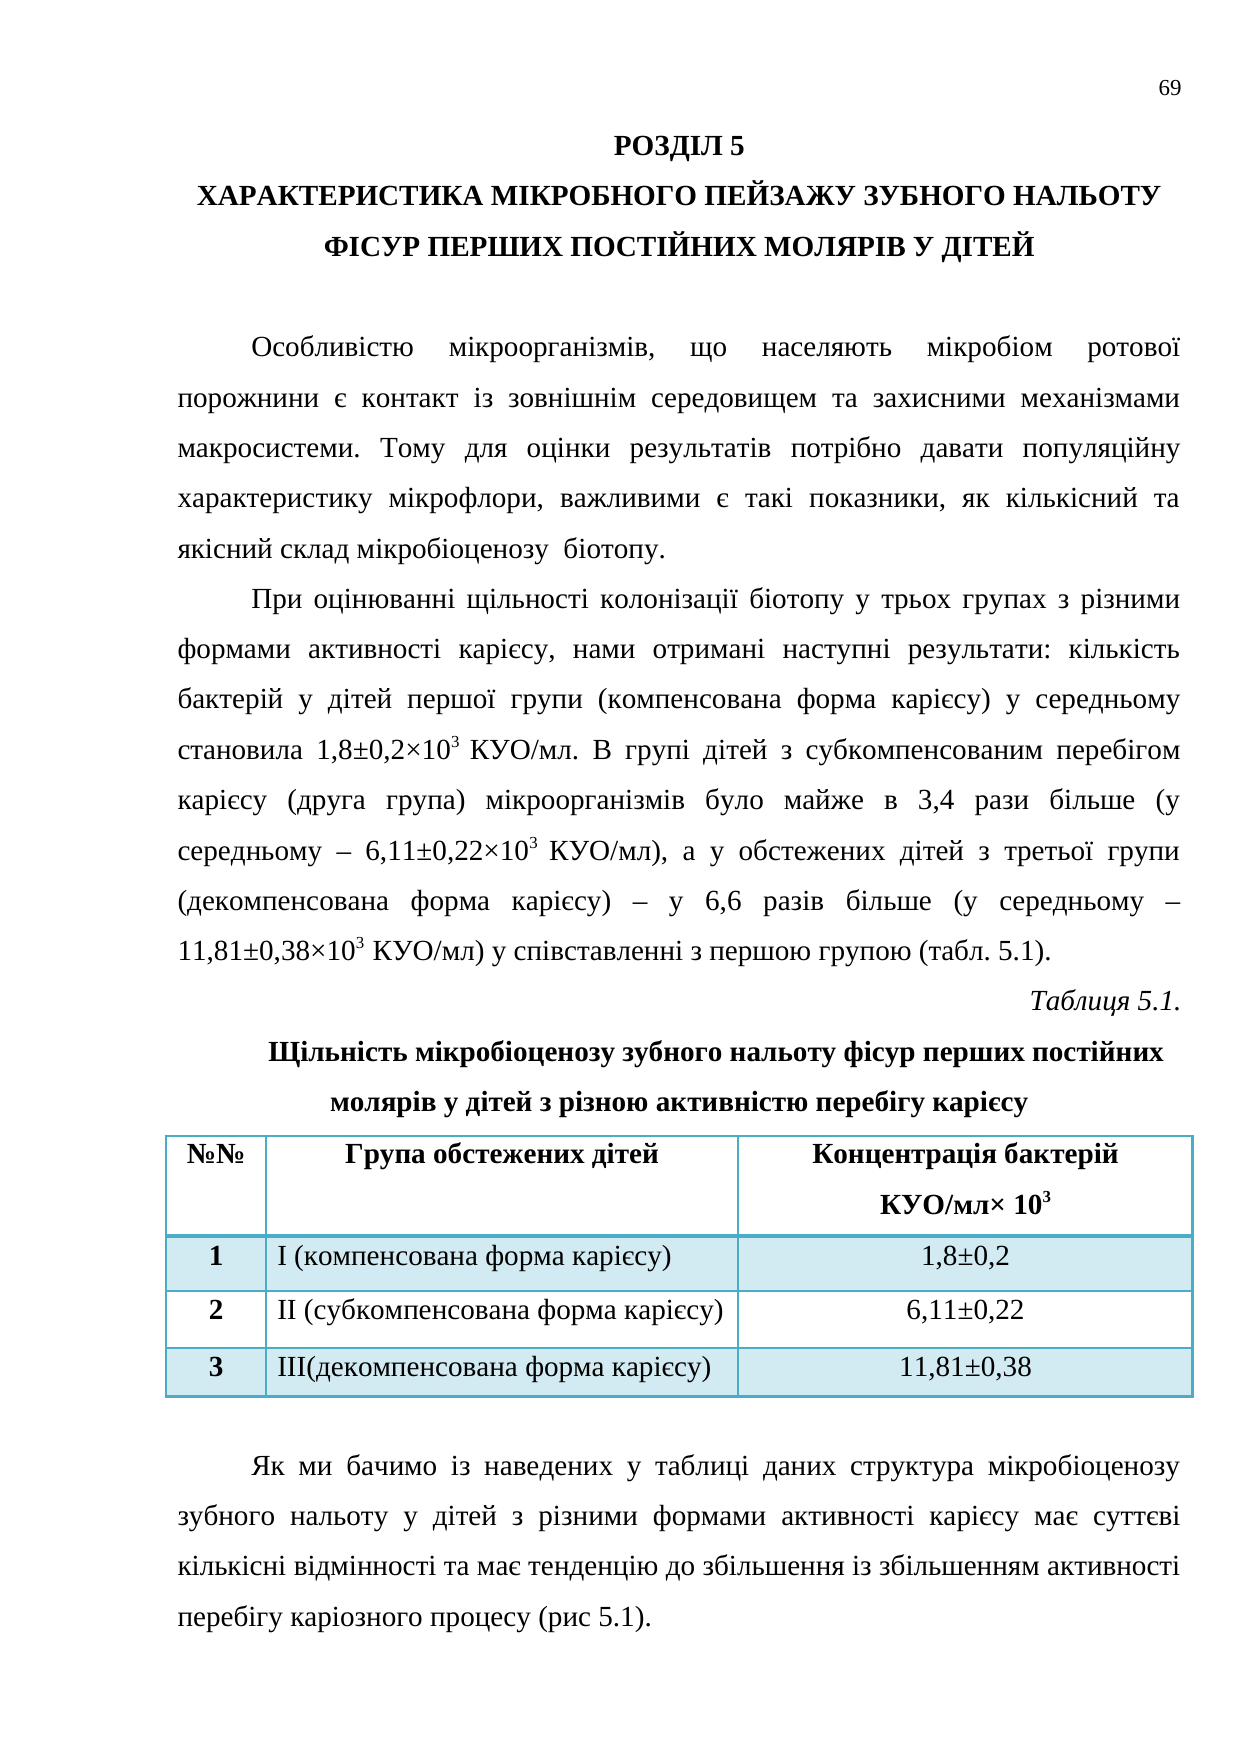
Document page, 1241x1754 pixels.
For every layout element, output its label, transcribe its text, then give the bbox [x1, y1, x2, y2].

text Як ми бачимо із наведених у таблиці даних структура мікробіоценозу зубного нальоту у дітей з різними формами активності карієсу має суттєві кількісні відмінності та має тенденцію до збільшення із збільшенням активності перебігу каріозного процесу (рис 5.1). [177, 1448, 1181, 1632]
table_cell 2 [167, 1292, 265, 1347]
table_cell 11,81±0,38 [739, 1349, 1191, 1395]
table_header Концентрація бактерій КУО/мл× 103 [739, 1137, 1191, 1233]
table_cell 6,11±0,22 [739, 1292, 1191, 1347]
text ХАРАКТЕРИСТИКА МІКРОБНОГО ПЕЙЗАЖУ ЗУБНОГО НАЛЬОТУ ФІСУР ПЕРШИХ ПОСТІЙНИХ МОЛЯРІВ У ДІТЕЙ [177, 178, 1181, 262]
table_cell 1,8±0,2 [739, 1238, 1191, 1290]
table_cell IΙ (субкомпенсована форма карієсу) [267, 1292, 737, 1347]
table_cell IIΙ(декомпенсована форма карієсу) [267, 1349, 737, 1395]
table_cell 1 [167, 1238, 265, 1290]
table_cell Ι (компенсована форма карієсу) [267, 1238, 737, 1290]
text Щільність мікробіоценозу зубного нальоту фісур перших постійних молярів у дітей з різною активністю перебігу карієсу [177, 1034, 1181, 1118]
table_header Група обстежених дітей [267, 1137, 737, 1233]
text Особливістю мікроорганізмів, що населяють мікробіом ротової порожнини є контакт із зовнішнім середовищем та захисними механізмами макросистеми. Тому для оцінки результатів потрібно давати популяційну характеристику мікрофлори, важливими є такі показники, як кількісний та якісний склад мікробіоценозу біотопу. [177, 329, 1181, 564]
text При оцінюванні щільності колонізації біотопу у трьох групах з різними формами активності карієсу, нами отримані наступні результати: кількість бактерій у дітей першої групи (компенсована форма карієсу) у середньому становила 1,8±0,2×103 КУО/мл. В групі дітей з субкомпенсованим перебігом карієсу (друга група) мікроорганізмів було майже в 3,4 рази більше (у середньому – 6,11±0,22×103 КУО/мл), а у обстежених дітей з третьої групи (декомпенсована форма карієсу) – у 6,6 разів більше (у середньому – 11,81±0,38×103 КУО/мл) у співставленні з першою групою (табл. 5.1). [177, 581, 1181, 967]
table_cell 3 [167, 1349, 265, 1395]
text РОЗДІЛ 5 [177, 128, 1181, 162]
table_header №№ [167, 1137, 265, 1233]
text Таблиця 5.1. [177, 983, 1181, 1017]
